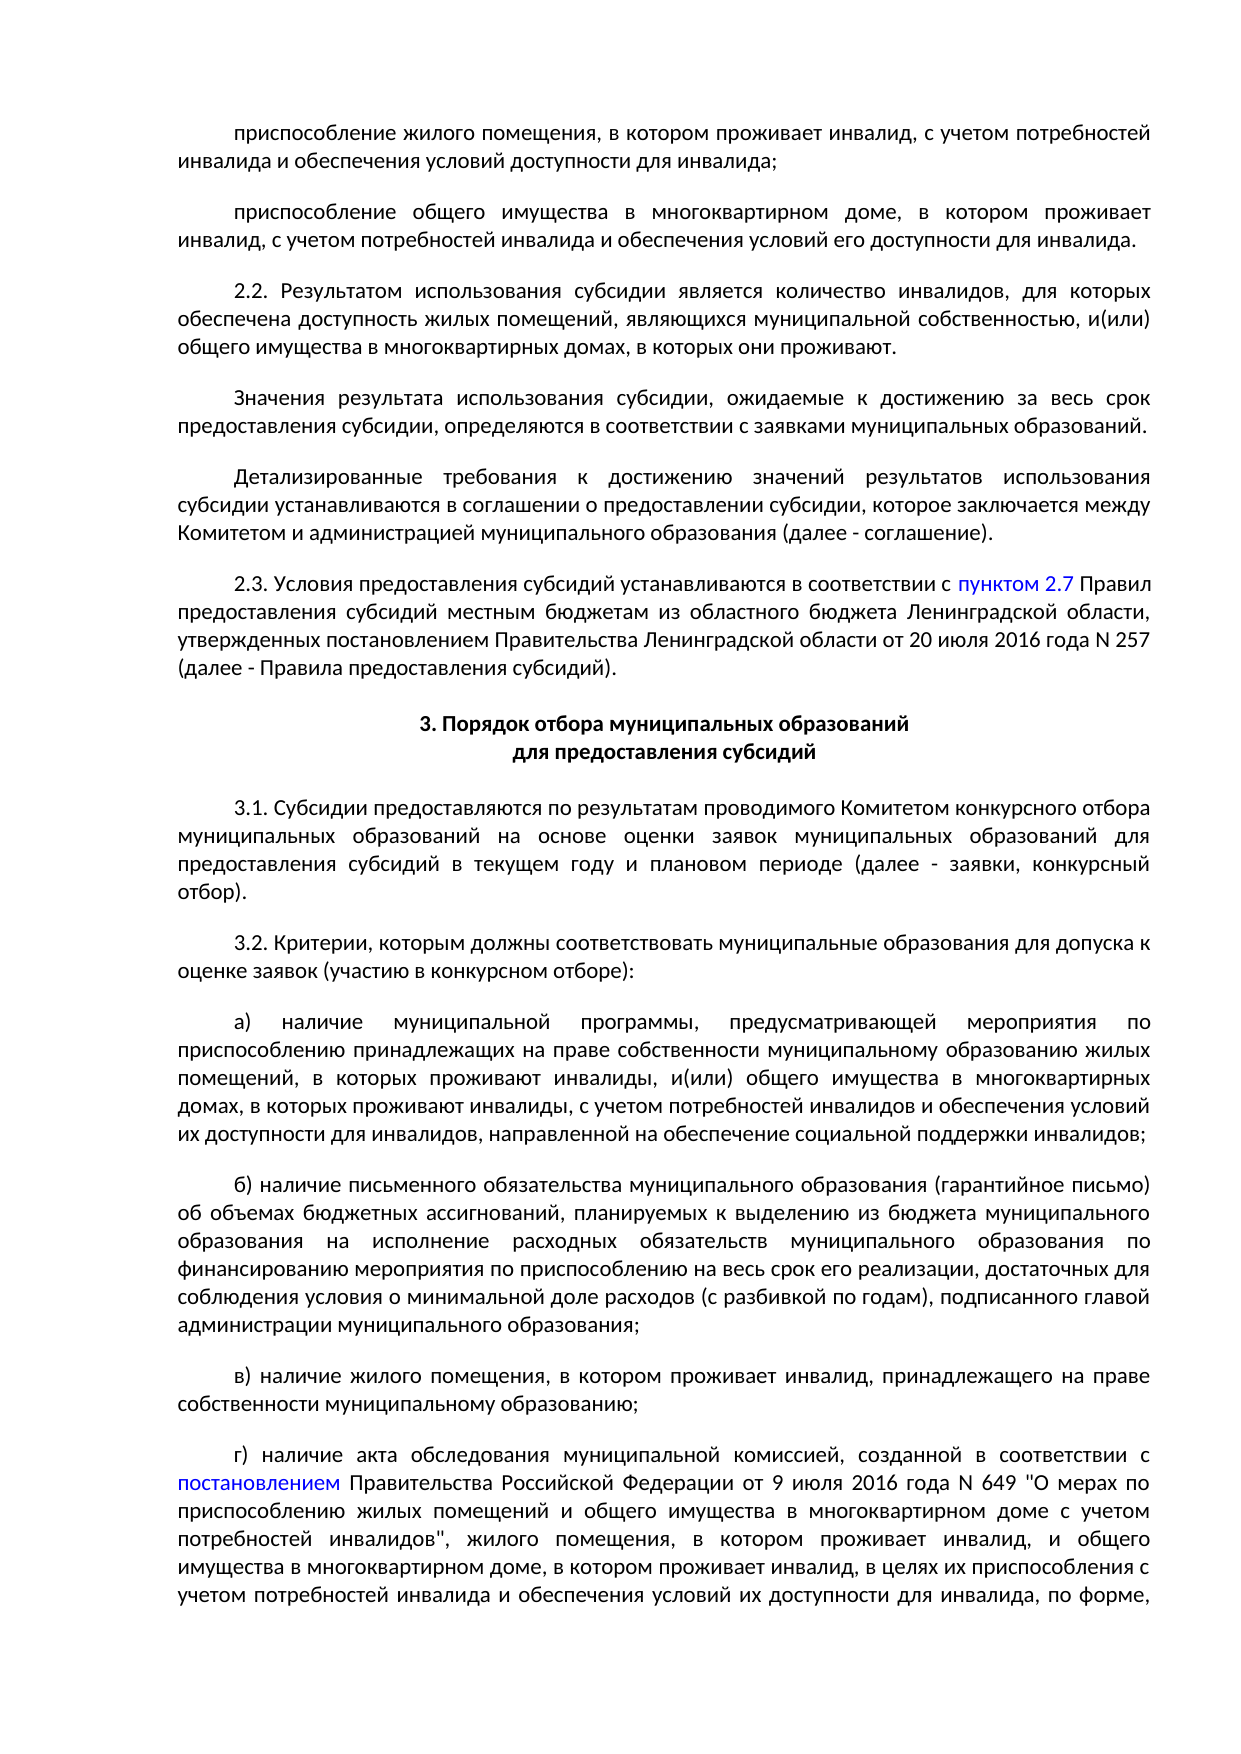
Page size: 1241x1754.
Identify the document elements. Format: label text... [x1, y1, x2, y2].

text приспособление жилого помещения, в котором проживает инвалид, с учетом потребностей инвалида и обеспечения условий доступности для инвалида; [177, 118, 1152, 174]
text 2.3. Условия предоставления субсидий устанавливаются в соответствии с пунктом 2.7 Правил предоставления субсидий местным бюджетам из областного бюджета Ленинградской области, утвержденных постановлением Правительства Ленинградской области от 20 июля 2016 года N 257 (далее - Правила предоставления субсидий). [177, 569, 1152, 681]
text 3.1. Субсидии предоставляются по результатам проводимого Комитетом конкурсного отбора муниципальных образований на основе оценки заявок муниципальных образований для предоставления субсидий в текущем году и плановом периоде (далее - заявки, конкурсный отбор). [177, 793, 1152, 905]
text 3.2. Критерии, которым должны соответствовать муниципальные образования для допуска к оценке заявок (участию в конкурсном отборе): [177, 928, 1152, 984]
text а) наличие муниципальной программы, предусматривающей мероприятия по приспособлению принадлежащих на праве собственности муниципальному образованию жилых помещений, в которых проживают инвалиды, и(или) общего имущества в многоквартирных домах, в которых проживают инвалиды, с учетом потребностей инвалидов и обеспечения условий их доступности для инвалидов, направленной на обеспечение социальной поддержки инвалидов; [177, 1007, 1152, 1147]
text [177, 1440, 1152, 1608]
text б) наличие письменного обязательства муниципального образования (гарантийное письмо) об объемах бюджетных ассигнований, планируемых к выделению из бюджета муниципального образования на исполнение расходных обязательств муниципального образования по финансированию мероприятия по приспособлению на весь срок его реализации, достаточных для соблюдения условия о минимальной доле расходов (с разбивкой по годам), подписанного главой администрации муниципального образования; [177, 1170, 1152, 1338]
title для предоставления субсидий [177, 737, 1152, 765]
text в) наличие жилого помещения, в котором проживает инвалид, принадлежащего на праве собственности муниципальному образованию; [177, 1361, 1152, 1417]
text Значения результата использования субсидии, ожидаемые к достижению за весь срок предоставления субсидии, определяются в соответствии с заявками муниципальных образований. [177, 383, 1152, 439]
text Детализированные требования к достижению значений результатов использования субсидии устанавливаются в соглашении о предоставлении субсидии, которое заключается между Комитетом и администрацией муниципального образования (далее - соглашение). [177, 462, 1152, 546]
title 3. Порядок отбора муниципальных образований [177, 709, 1152, 737]
text приспособление общего имущества в многоквартирном доме, в котором проживает инвалид, с учетом потребностей инвалида и обеспечения условий его доступности для инвалида. [177, 197, 1152, 253]
text 2.2. Результатом использования субсидии является количество инвалидов, для которых обеспечена доступность жилых помещений, являющихся муниципальной собственностью, и(или) общего имущества в многоквартирных домах, в которых они проживают. [177, 276, 1152, 360]
